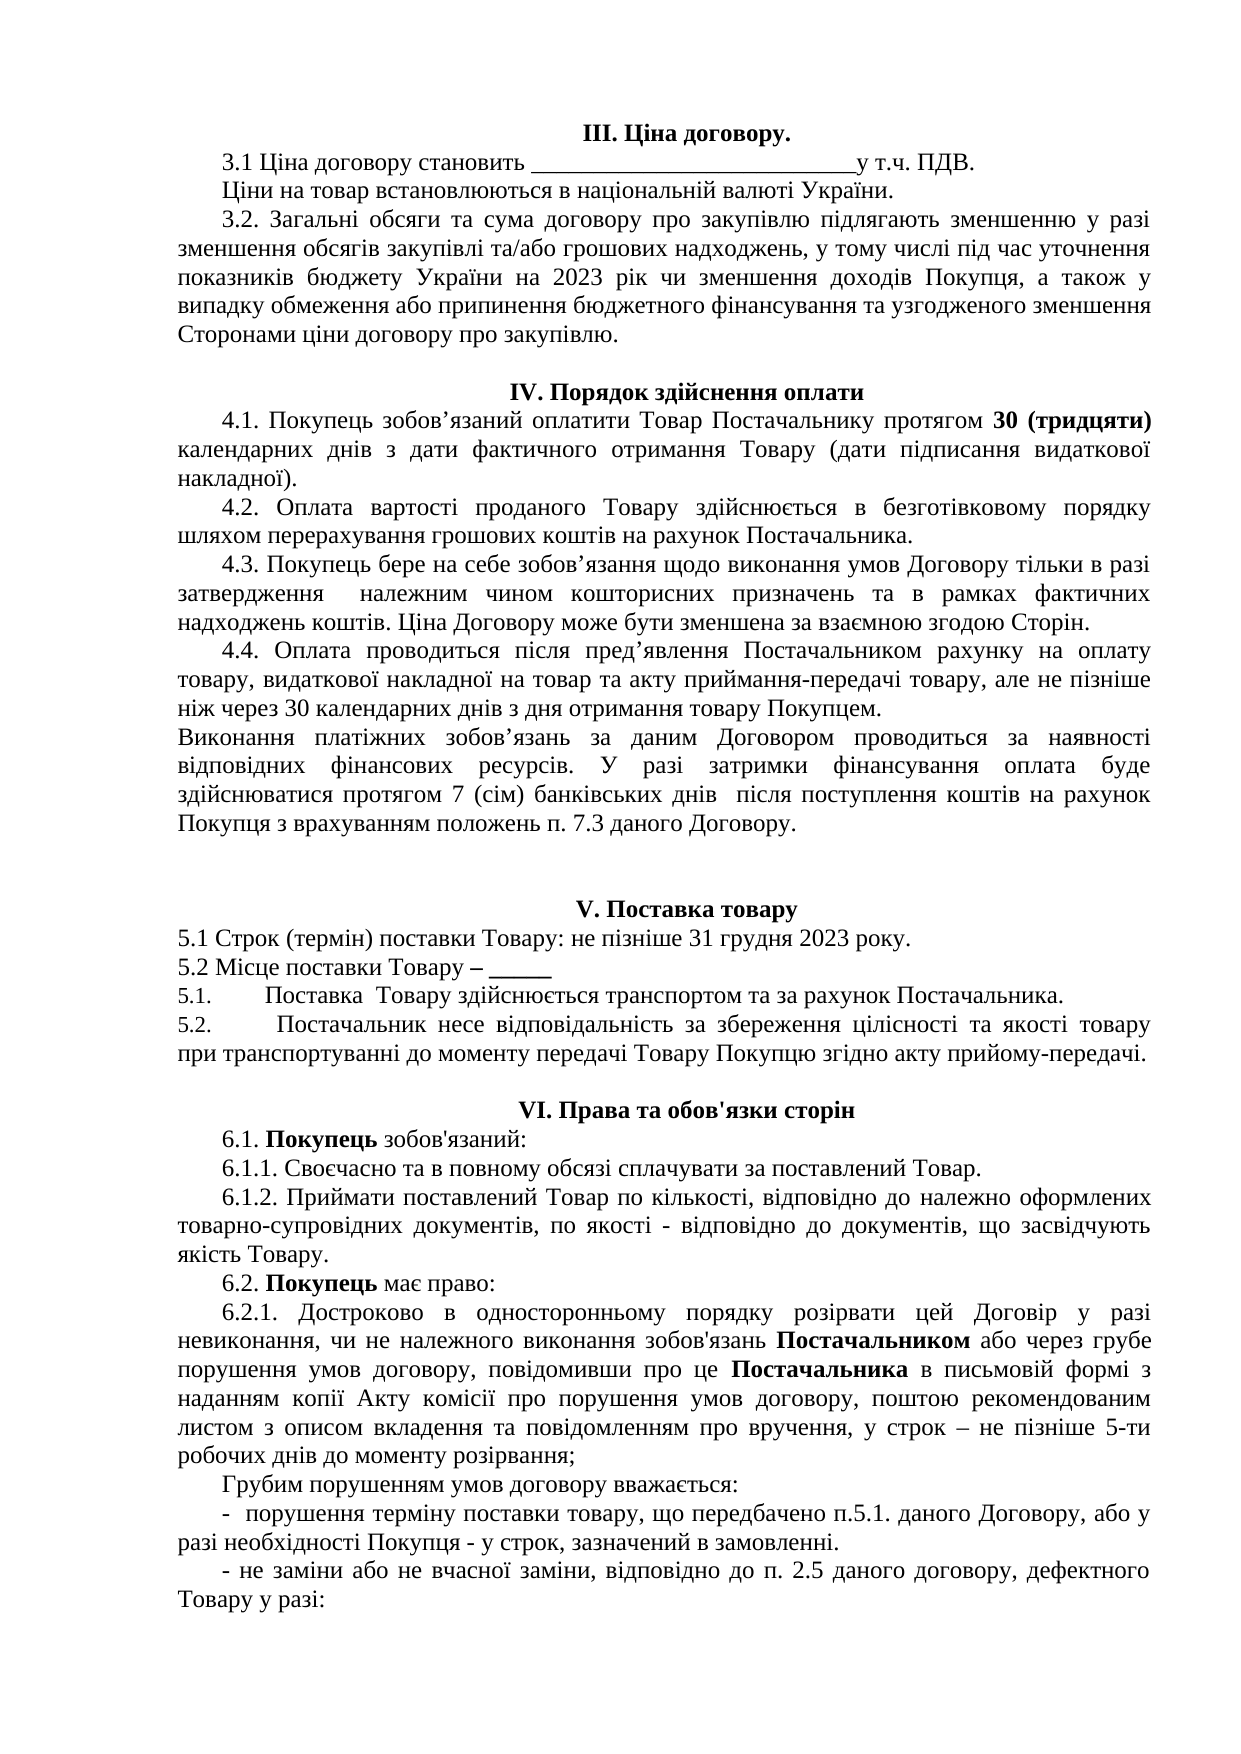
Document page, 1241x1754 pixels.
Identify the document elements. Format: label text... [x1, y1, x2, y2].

list Постачальник несе відповідальність за збереження цілісності та якості товару при транспортуванні до моменту передачі Товару Покупцю згідно акту прийому-передачі. [177, 1009, 1152, 1067]
text ІV. Порядок здійснення оплати [177, 377, 1152, 406]
text 5.1 Строк (термін) поставки Товару: не пізніше 31 грудня 2023 року. [177, 923, 1152, 952]
text 4.2. Оплата вартості проданого Товару здійснюється в безготівковому порядку шляхом перерахування грошових коштів на рахунок Постачальника. [177, 492, 1152, 549]
text 6.2.1. Достроково в односторонньому порядку розірвати цей Договір у разі невиконання, чи не належного виконання зобов'язань Постачальником або через грубе порушення умов договору, повідомивши про це Постачальника в письмовій формі з наданням копії Акту комісії про порушення умов договору, поштою рекомендованим листом з описом вкладення та повідомленням про вручення, у строк – не пізніше 5-ти робочих днів до моменту розірвання; [177, 1297, 1152, 1469]
text ІІІ. Ціна договору. [177, 118, 1152, 147]
text - не заміни або не вчасної заміни, відповідно до п. 2.5 даного договору, дефектного Товару у разі: [177, 1556, 1152, 1613]
text 5.2 Місце поставки Товару – _____ [177, 952, 1152, 981]
text Ціни на товар встановлюються в національній валюті України. [177, 176, 1152, 204]
text 6.1.2. Приймати поставлений Товар по кількості, відповідно до належно оформлених товарно-супровідних документів, по якості - відповідно до документів, що засвідчують якість Товару. [177, 1182, 1152, 1268]
text 4.4. Оплата проводиться після пред’явлення Постачальником рахунку на оплату товару, видаткової накладної на товар та акту приймання-передачі товару, але не пізніше ніж через 30 календарних днів з дня отримання товару Покупцем. [177, 636, 1152, 722]
text Грубим порушенням умов договору вважається: [177, 1469, 1152, 1498]
text V. Поставка товару [177, 894, 1152, 923]
text 6.1. Покупець зобов'язаний: [177, 1124, 1152, 1153]
text 6.2. Покупець має право: [177, 1268, 1152, 1297]
text - порушення терміну поставки товару, що передбачено п.5.1. даного Договору, або у разі необхідності Покупця - у строк, зазначений в замовленні. [177, 1498, 1152, 1556]
text 6.1.1. Своєчасно та в повному обсязі сплачувати за поставлений Товар. [177, 1153, 1152, 1182]
text 4.3. Покупець бере на себе зобов’язання щодо виконання умов Договору тільки в разі затвердження належним чином кошторисних призначень та в рамках фактичних надходжень коштів. Ціна Договору може бути зменшена за взаємною згодою Сторін. [177, 549, 1152, 636]
list Поставка Товару здійснюється транспортом та за рахунок Постачальника. [177, 981, 1152, 1009]
text Виконання платіжних зобов’язань за даним Договором проводиться за наявності відповідних фінансових ресурсів. У разі затримки фінансування оплата буде здійснюватися протягом 7 (сім) банківських днів після поступлення коштів на рахунок Покупця з врахуванням положень п. 7.3 даного Договору. [177, 722, 1152, 837]
text 3.2. Загальні обсяги та сума договору про закупівлю підлягають зменшенню у разі зменшення обсягів закупівлі та/або грошових надходжень, у тому числі під час уточнення показників бюджету України на 2023 рік чи зменшення доходів Покупця, а також у випадку обмеження або припинення бюджетного фінансування та узгодженого зменшення Сторонами ціни договору про закупівлю. [177, 204, 1152, 348]
text 4.1. Покупець зобов’язаний оплатити Товар Постачальнику протягом 30 (тридцяти) календарних днів з дати фактичного отримання Товару (дати підписання видаткової накладної). [177, 406, 1152, 492]
text VІ. Права та обов'язки сторін [177, 1096, 1152, 1124]
text 3.1 Ціна договору становить __________________________у т.ч. ПДВ. [177, 147, 1152, 176]
